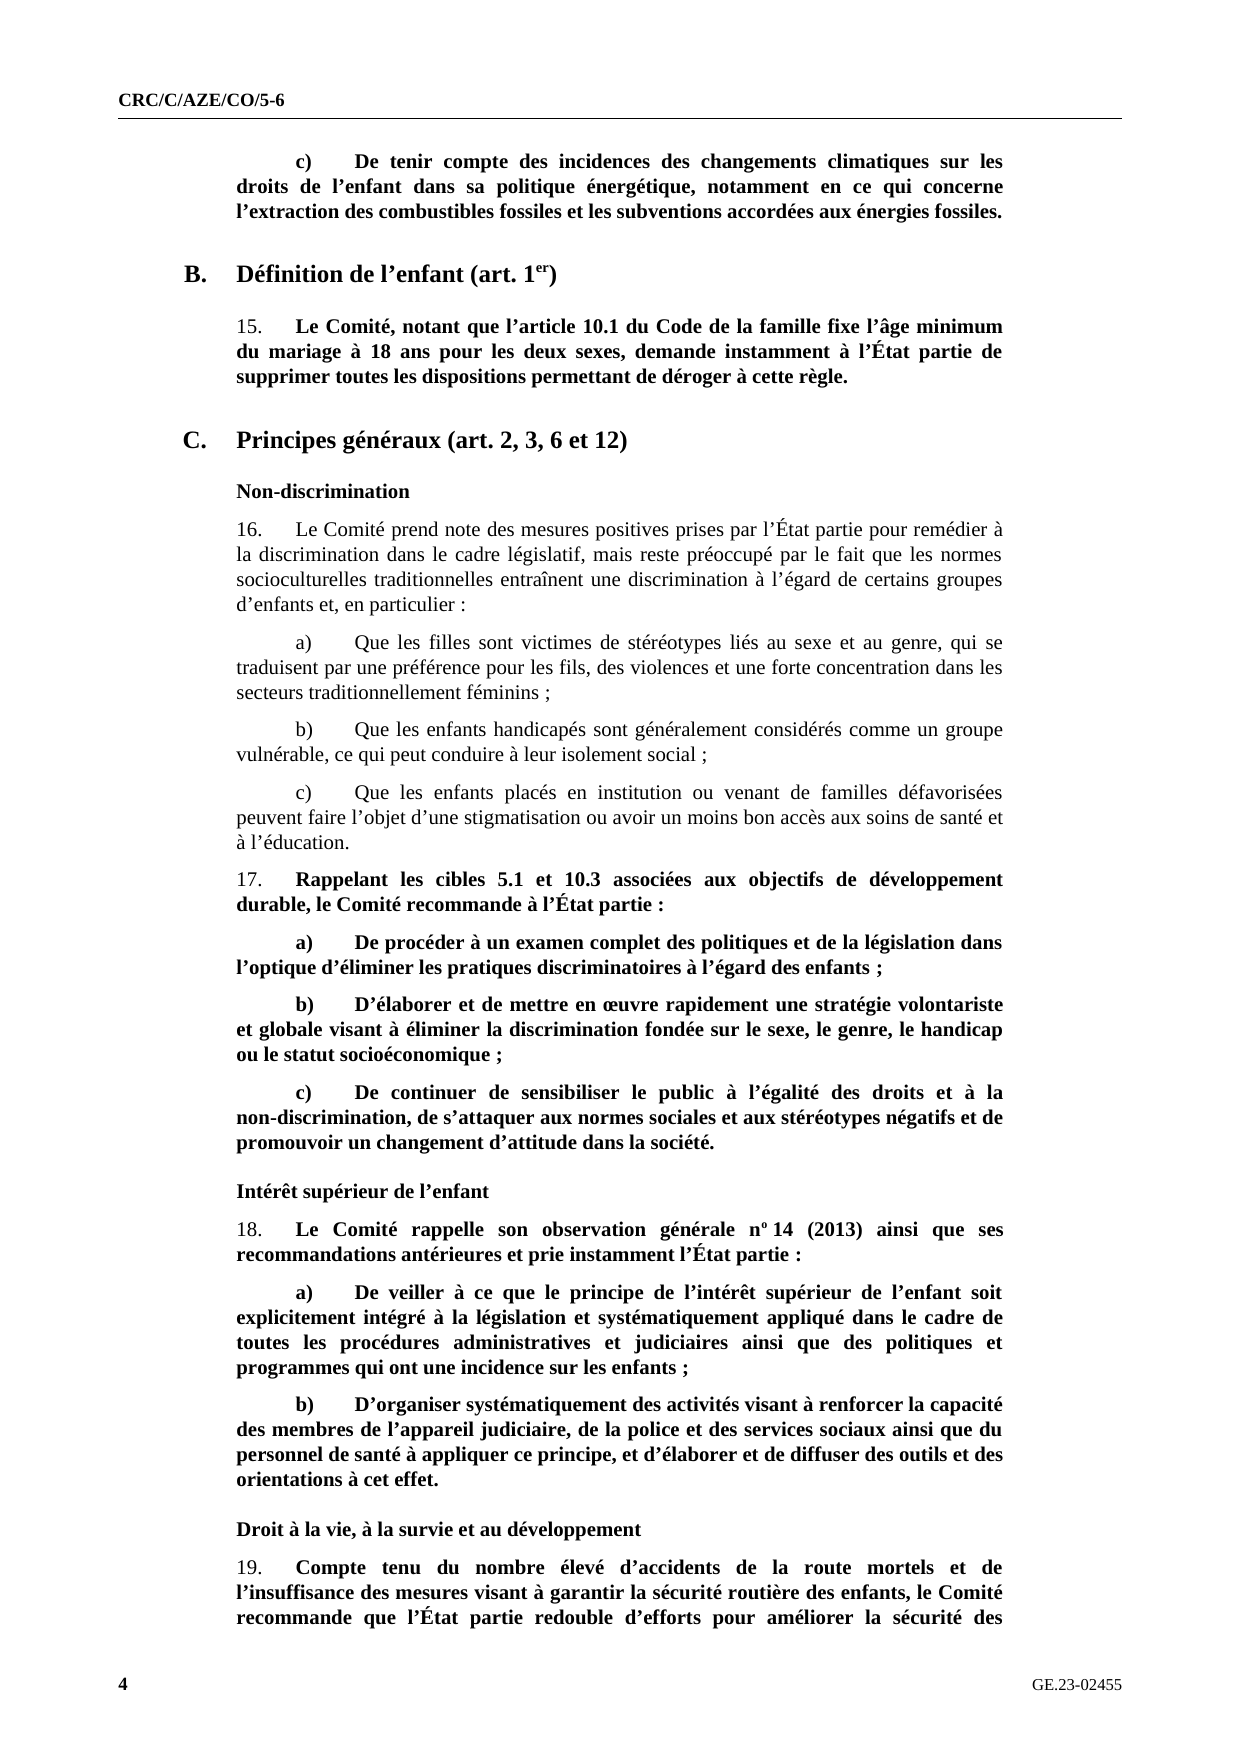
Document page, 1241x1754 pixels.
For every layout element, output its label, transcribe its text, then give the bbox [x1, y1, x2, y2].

text 16. Le Comité prend note des mesures positives prises par l’État partie pour remédier à la discrimination dans le cadre législatif, mais reste préoccupé par le fait que les normes socioculturelles traditionnelles entraînent une discrimination à l’égard de certains groupes d’enfants et, en particulier : [236, 516, 1004, 616]
text 15. Le Comité, notant que l’article 10.1 du Code de la famille fixe l’âge minimum du mariage à 18 ans pour les deux sexes, demande instamment à l’État partie de supprimer toutes les dispositions permettant de déroger à cette règle. [236, 313, 1004, 388]
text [236, 1554, 1004, 1629]
text Intérêt supérieur de l’enfant [118, 1179, 1004, 1204]
text a) De procéder à un examen complet des politiques et de la législation dans l’optique d’éliminer les pratiques discriminatoires à l’égard des enfants ; [236, 929, 1004, 979]
text 18. Le Comité rappelle son observation générale no 14 (2013) ainsi que ses recommandations antérieures et prie instamment l’État partie : [236, 1216, 1004, 1266]
text Droit à la vie, à la survie et au développement [118, 1516, 1004, 1541]
text C. Principes généraux (art. 2, 3, 6 et 12) [118, 426, 1004, 454]
text 17. Rappelant les cibles 5.1 et 10.3 associées aux objectifs de développement durable, le Comité recommande à l’État partie : [236, 866, 1004, 916]
text b) D’élaborer et de mettre en œuvre rapidement une stratégie volontariste et globale visant à éliminer la discrimination fondée sur le sexe, le genre, le handicap ou le statut socioéconomique ; [236, 991, 1004, 1066]
text B. Définition de l’enfant (art. 1er) [118, 260, 1004, 288]
text a) De veiller à ce que le principe de l’intérêt supérieur de l’enfant soit explicitement intégré à la législation et systématiquement appliqué dans le cadre de toutes les procédures administratives et judiciaires ainsi que des politiques et programmes qui ont une incidence sur les enfants ; [236, 1279, 1004, 1379]
text c) De tenir compte des incidences des changements climatiques sur les droits de l’enfant dans sa politique énergétique, notamment en ce qui concerne l’extraction des combustibles fossiles et les subventions accordées aux énergies fossiles. [236, 148, 1004, 223]
text c) Que les enfants placés en institution ou venant de familles défavorisées peuvent faire l’objet d’une stigmatisation ou avoir un moins bon accès aux soins de santé et à l’éducation. [236, 779, 1004, 854]
text b) Que les enfants handicapés sont généralement considérés comme un groupe vulnérable, ce qui peut conduire à leur isolement social ; [236, 716, 1004, 766]
text Non-discrimination [118, 479, 1004, 504]
text c) De continuer de sensibiliser le public à l’égalité des droits et à la non-discrimination, de s’attaquer aux normes sociales et aux stéréotypes négatifs et de promouvoir un changement d’attitude dans la société. [236, 1079, 1004, 1154]
text b) D’organiser systématiquement des activités visant à renforcer la capacité des membres de l’appareil judiciaire, de la police et des services sociaux ainsi que du personnel de santé à appliquer ce principe, et d’élaborer et de diffuser des outils et des orientations à cet effet. [236, 1391, 1004, 1491]
text a) Que les filles sont victimes de stéréotypes liés au sexe et au genre, qui se traduisent par une préférence pour les fils, des violences et une forte concentration dans les secteurs traditionnellement féminins ; [236, 629, 1004, 704]
